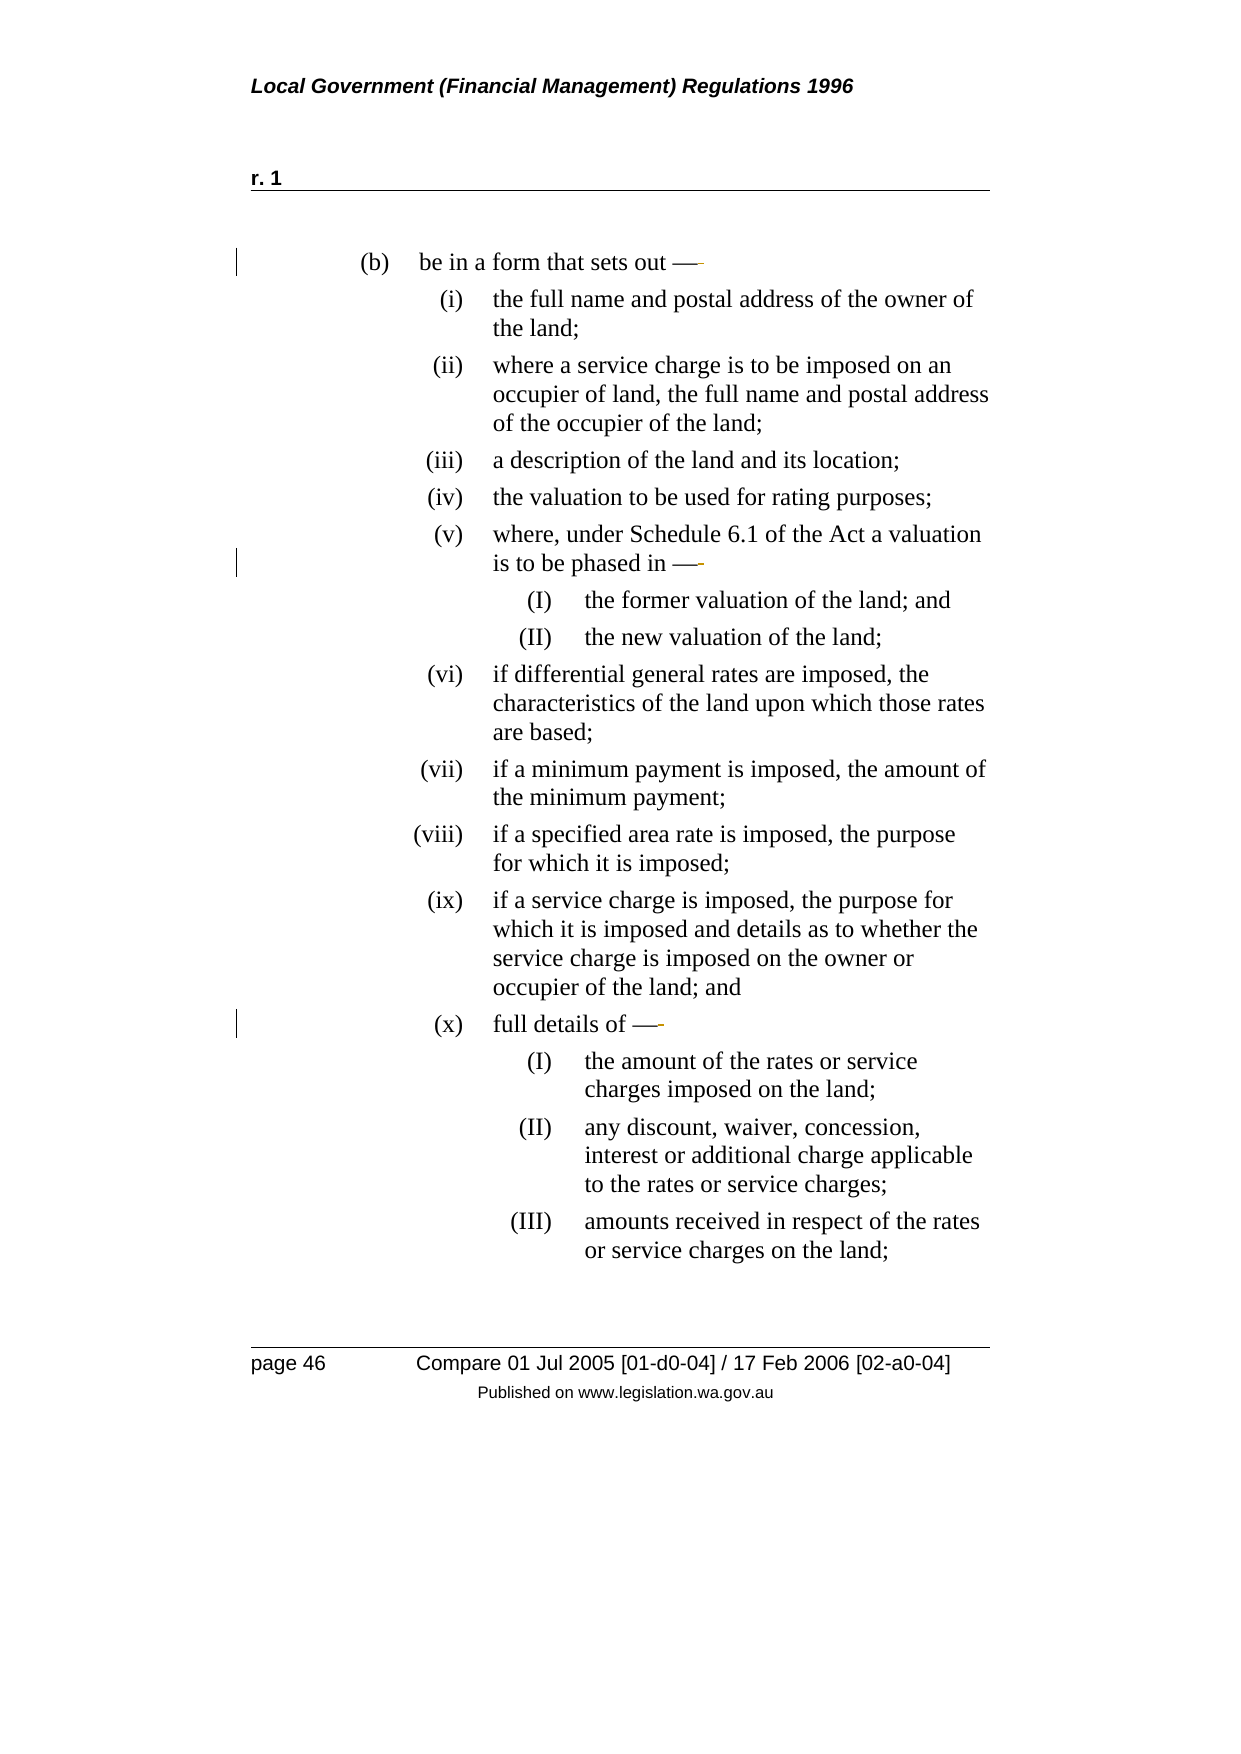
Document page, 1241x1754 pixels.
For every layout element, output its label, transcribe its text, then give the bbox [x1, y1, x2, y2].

text (vi) if differential general rates are imposed, the characteristics of the land upon which those rates are based; [251, 659, 990, 745]
text (iii) a description of the land and its location; [251, 445, 990, 474]
text (I) the amount of the rates or service charges imposed on the land; [251, 1046, 990, 1103]
text (i) the full name and postal address of the owner of the land; [251, 284, 990, 342]
text (viii) if a specified area rate is imposed, the purpose for which it is imposed; [251, 819, 990, 877]
text (ii) where a service charge is to be imposed on an occupier of land, the full name and postal address of the occupier of the land; [251, 350, 990, 437]
text (v) where, under Schedule 6.1 of the Act a valuation is to be phased in — [251, 519, 990, 577]
text (III) amounts received in respect of the rates or service charges on the land; [251, 1206, 990, 1264]
text (ix) if a service charge is imposed, the purpose for which it is imposed and details as to whether the service charge is imposed on the owner or occupier of the land; and [251, 885, 990, 1000]
text (iv) the valuation to be used for rating purposes; [251, 482, 990, 511]
text (b) be in a form that sets out — [251, 247, 990, 276]
text (II) the new valuation of the land; [251, 622, 990, 651]
text (I) the former valuation of the land; and [251, 585, 990, 614]
text (II) any discount, waiver, concession, interest or additional charge applicable to the rates or service charges; [251, 1112, 990, 1198]
text (vii) if a minimum payment is imposed, the amount of the minimum payment; [251, 754, 990, 811]
text (x) full details of — [251, 1009, 990, 1037]
